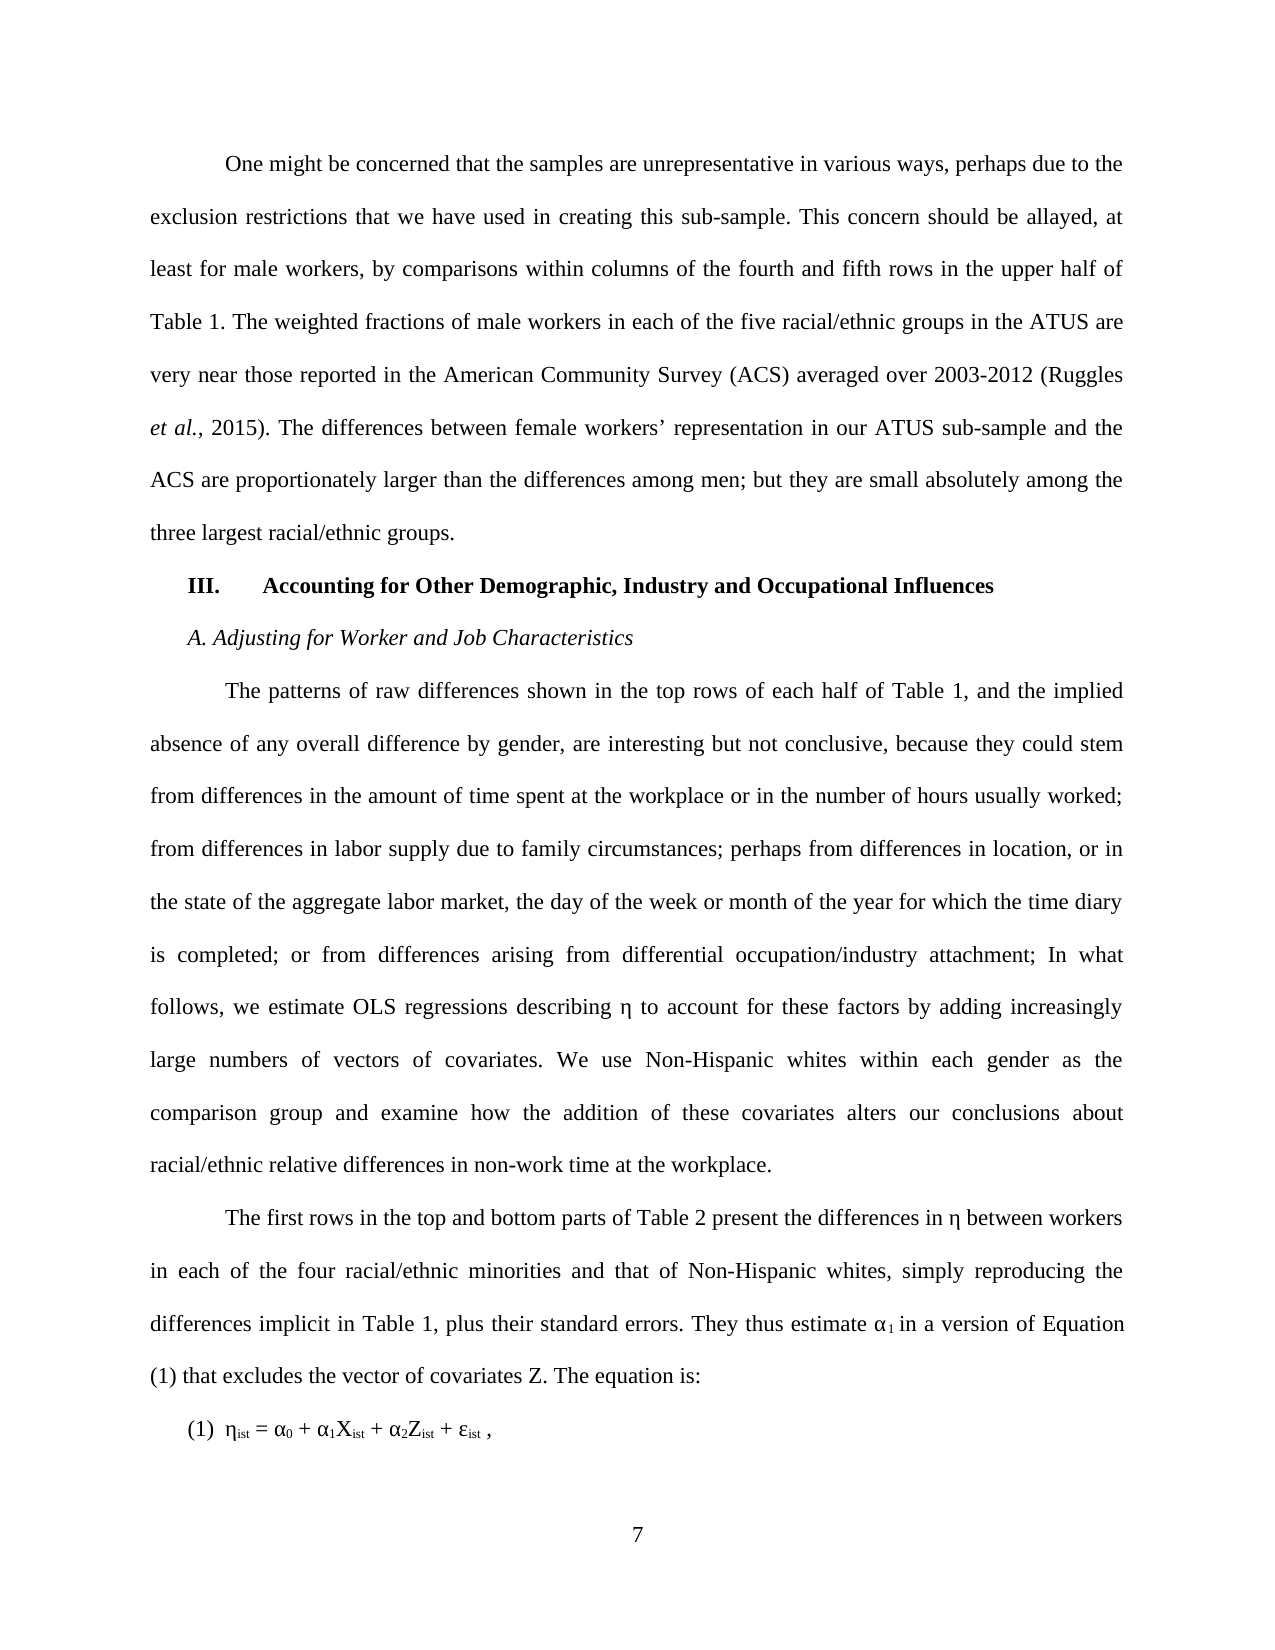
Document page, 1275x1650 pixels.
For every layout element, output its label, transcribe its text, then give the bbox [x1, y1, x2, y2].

list Accounting for Other Demographic, Industry and Occupational Influences [187, 572, 1125, 598]
text One might be concerned that the samples are unrepresentative in various ways, perhaps due to the exclusion restrictions that we have used in creating this sub-sample. This concern should be allayed, at least for male workers, by comparisons within columns of the fourth and fifth rows in the upper half of Table 1. The weighted fractions of male workers in each of the five racial/ethnic groups in the ATUS are very near those reported in the American Community Survey (ACS) averaged over 2003-2012 (Ruggles et al., 2015). The differences between female workers’ representation in our ATUS sub-sample and the ACS are proportionately larger than the differences among men; but they are small absolutely among the three largest racial/ethnic groups. [150, 150, 1125, 545]
text The patterns of raw differences shown in the top rows of each half of Table 1, and the implied absence of any overall difference by gender, are interesting but not conclusive, because they could stem from differences in the amount of time spent at the workplace or in the number of hours usually worked; from differences in labor supply due to family circumstances; perhaps from differences in location, or in the state of the aggregate labor market, the day of the week or month of the year for which the time diary is completed; or from differences arising from differential occupation/industry attachment; In what follows, we estimate OLS regressions describing η to account for these factors by adding increasingly large numbers of vectors of covariates. We use Non-Hispanic whites within each gender as the comparison group and examine how the addition of these covariates alters our conclusions about racial/ethnic relative differences in non-work time at the workplace. [150, 677, 1125, 1178]
text A. Adjusting for Worker and Job Characteristics [150, 624, 1125, 651]
list ηist = α0 + α1Xist + α2Zist + εist , [187, 1415, 1125, 1441]
text The first rows in the top and bottom parts of Table 2 present the differences in η between workers in each of the four racial/ethnic minorities and that of Non-Hispanic whites, simply reproducing the differences implicit in Table 1, plus their standard errors. They thus estimate α1 in a version of Equation (1) that excludes the vector of covariates Z. The equation is: [150, 1204, 1125, 1389]
